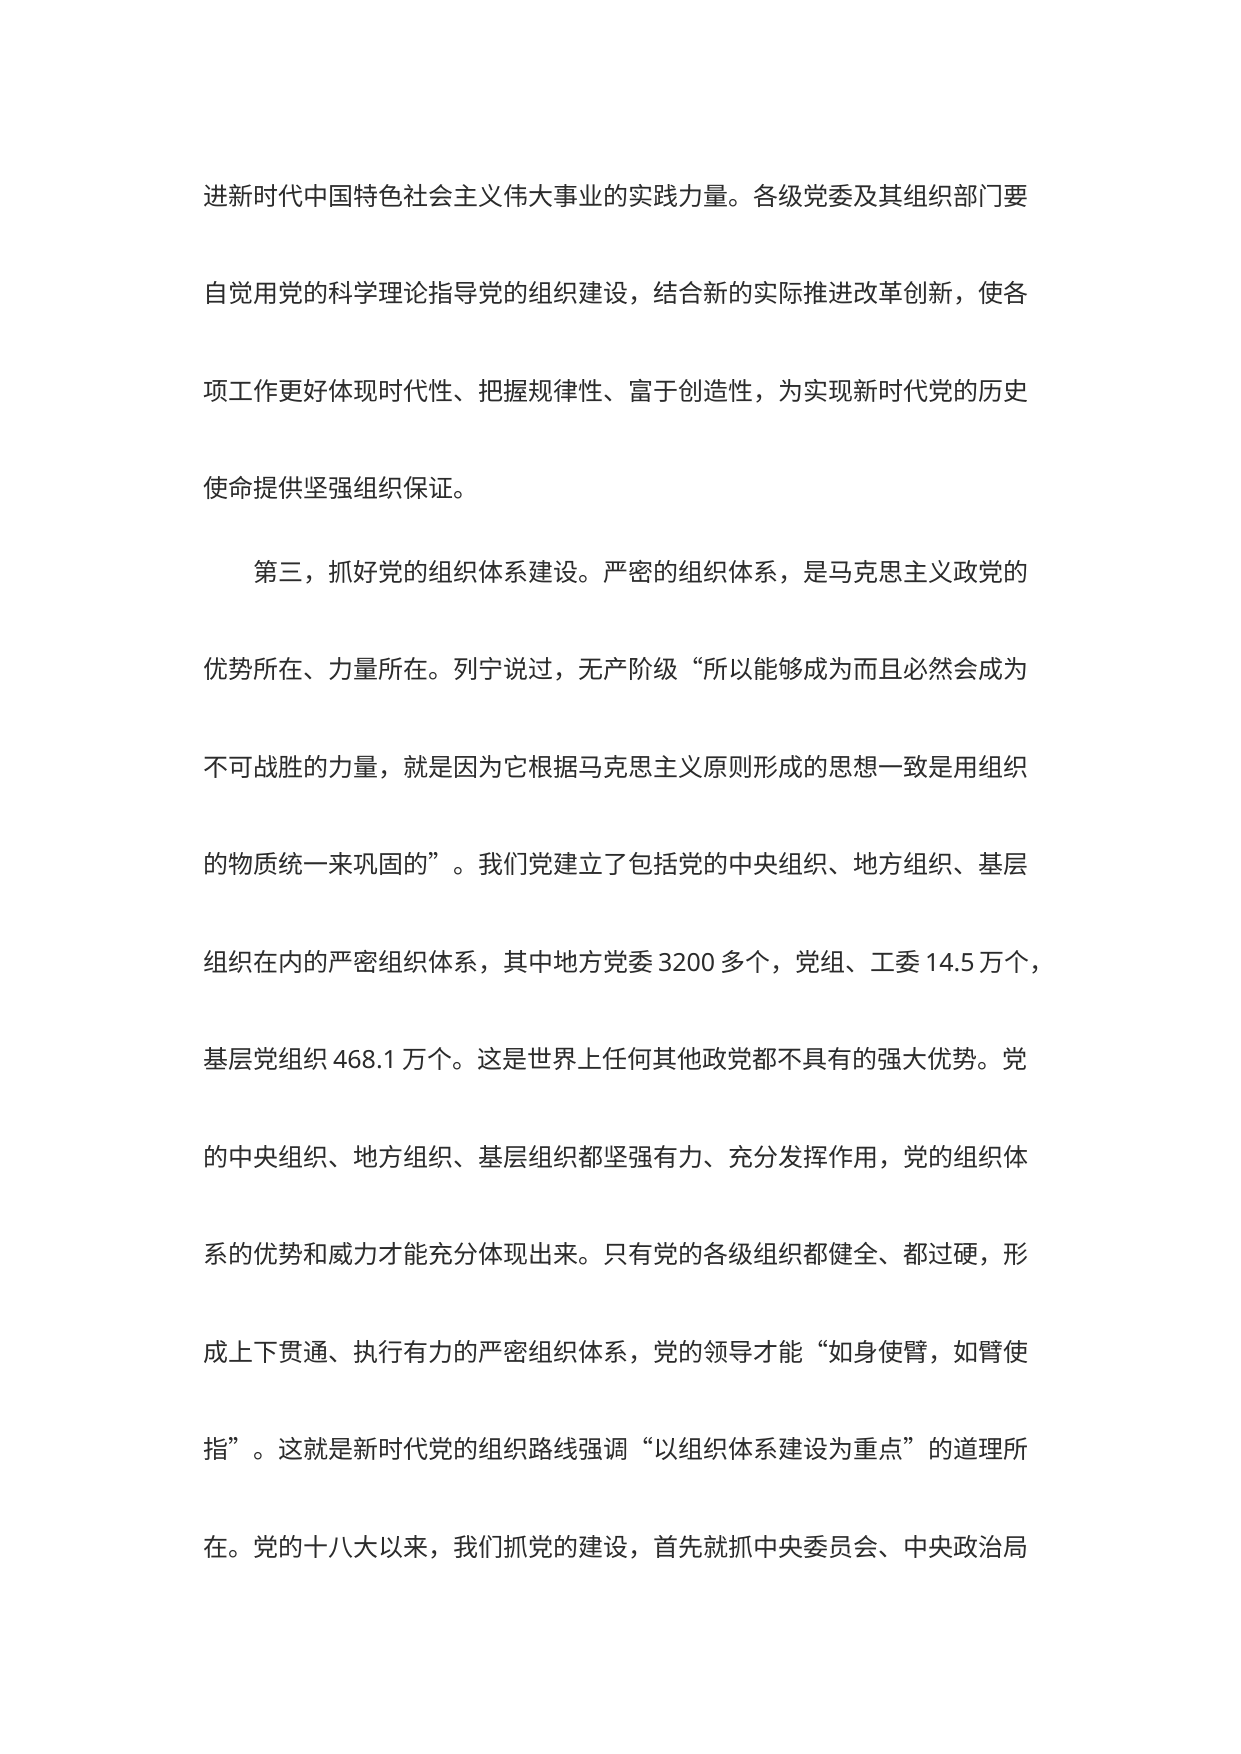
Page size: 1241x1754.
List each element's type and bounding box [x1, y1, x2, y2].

text [203, 538, 1037, 1578]
text [203, 162, 1037, 519]
